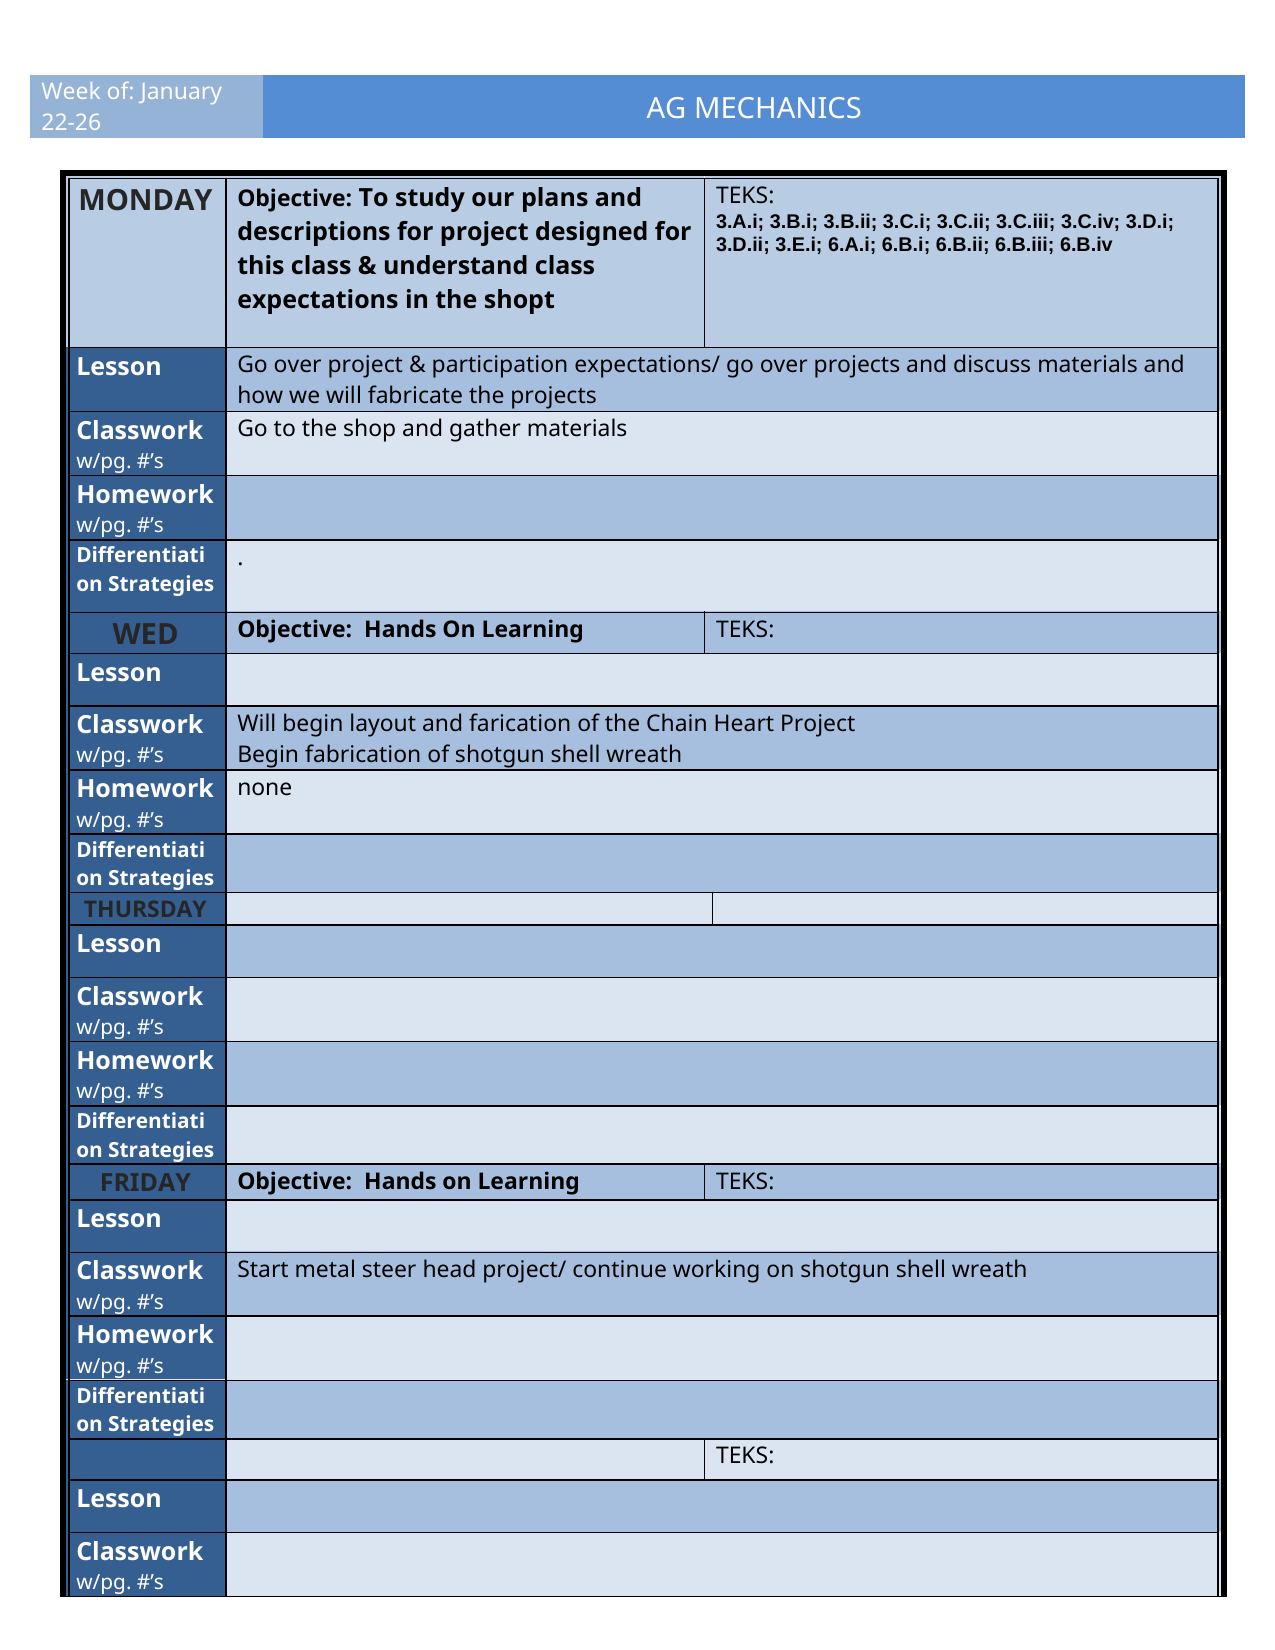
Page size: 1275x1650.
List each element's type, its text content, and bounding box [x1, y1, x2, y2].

table_cell Lesson [70, 348, 225, 411]
table_cell Differentiation Strategies [70, 1381, 225, 1438]
table_cell [713, 893, 1217, 924]
table_cell Classwork w/pg. #’s [70, 1533, 225, 1596]
table_cell Classwork w/pg. #’s [70, 707, 225, 769]
table_cell [227, 1107, 1217, 1163]
table_cell Go to the shop and gather materials [227, 412, 1217, 475]
table_cell [227, 1042, 1217, 1105]
table_cell Lesson [70, 654, 225, 705]
table_header TEKS: 3.A.i; 3.B.i; 3.B.ii; 3.C.i; 3.C.ii; 3.C.iii; 3.C.iv; 3.D.i; 3.D.ii; 3.E.i; 6.A.i; 6.B.i; 6.B.ii; 6.B.iii; 6.B.iv [705, 179, 1217, 347]
table_cell Homework w/pg. #’s [70, 1317, 225, 1379]
table_cell TEKS: [705, 613, 1217, 653]
table_cell [227, 926, 1217, 977]
table_cell Classwork w/pg. #’s [70, 1253, 225, 1315]
table_cell Objective: Hands On Learning [227, 613, 704, 653]
table_cell Differentiation Strategies [70, 541, 225, 611]
table_cell [70, 1440, 225, 1479]
table_cell Differentiation Strategies [70, 1107, 225, 1163]
table_cell [227, 835, 1217, 892]
table_cell FRIDAY [70, 1165, 225, 1199]
table_cell Homework w/pg. #’s [70, 771, 225, 833]
table_cell [227, 1381, 1217, 1438]
table_cell [227, 893, 712, 924]
table_cell [227, 1201, 1217, 1251]
table_cell . [227, 541, 1217, 611]
table_cell Lesson [70, 926, 225, 977]
table_header MONDAY [70, 179, 225, 347]
table_cell [227, 978, 1217, 1041]
table_cell none [227, 771, 1217, 833]
table_cell Lesson [70, 1201, 225, 1251]
table_cell [227, 1317, 1217, 1379]
table_cell Homework w/pg. #’s [70, 1042, 225, 1105]
table_cell TEKS: [705, 1440, 1217, 1479]
table_cell [227, 654, 1217, 705]
table_header Objective: To study our plans and descriptions for project designed for this class & understand class expectations in the shopt [227, 179, 704, 347]
table_cell [227, 1440, 704, 1479]
table_cell TEKS: [705, 1165, 1217, 1199]
table_cell [227, 1533, 1217, 1596]
table_cell [227, 476, 1217, 539]
table_cell Will begin layout and farication of the Chain Heart Project Begin fabrication of shotgun shell wreath [227, 707, 1217, 769]
table_cell Classwork w/pg. #’s [70, 978, 225, 1041]
table_cell Start metal steer head project/ continue working on shotgun shell wreath [227, 1253, 1217, 1315]
table_cell Lesson [70, 1481, 225, 1532]
table_cell Objective: Hands on Learning [227, 1165, 704, 1199]
table_cell Go over project & participation expectations/ go over projects and discuss materials and how we will fabricate the projects [227, 348, 1217, 411]
table_cell Differentiation Strategies [70, 835, 225, 892]
table_cell Homework w/pg. #’s [70, 476, 225, 539]
table_cell WED [70, 613, 225, 653]
table_cell Classwork w/pg. #’s [70, 412, 225, 475]
table_cell [227, 1481, 1217, 1532]
table_cell THURSDAY [70, 893, 225, 924]
